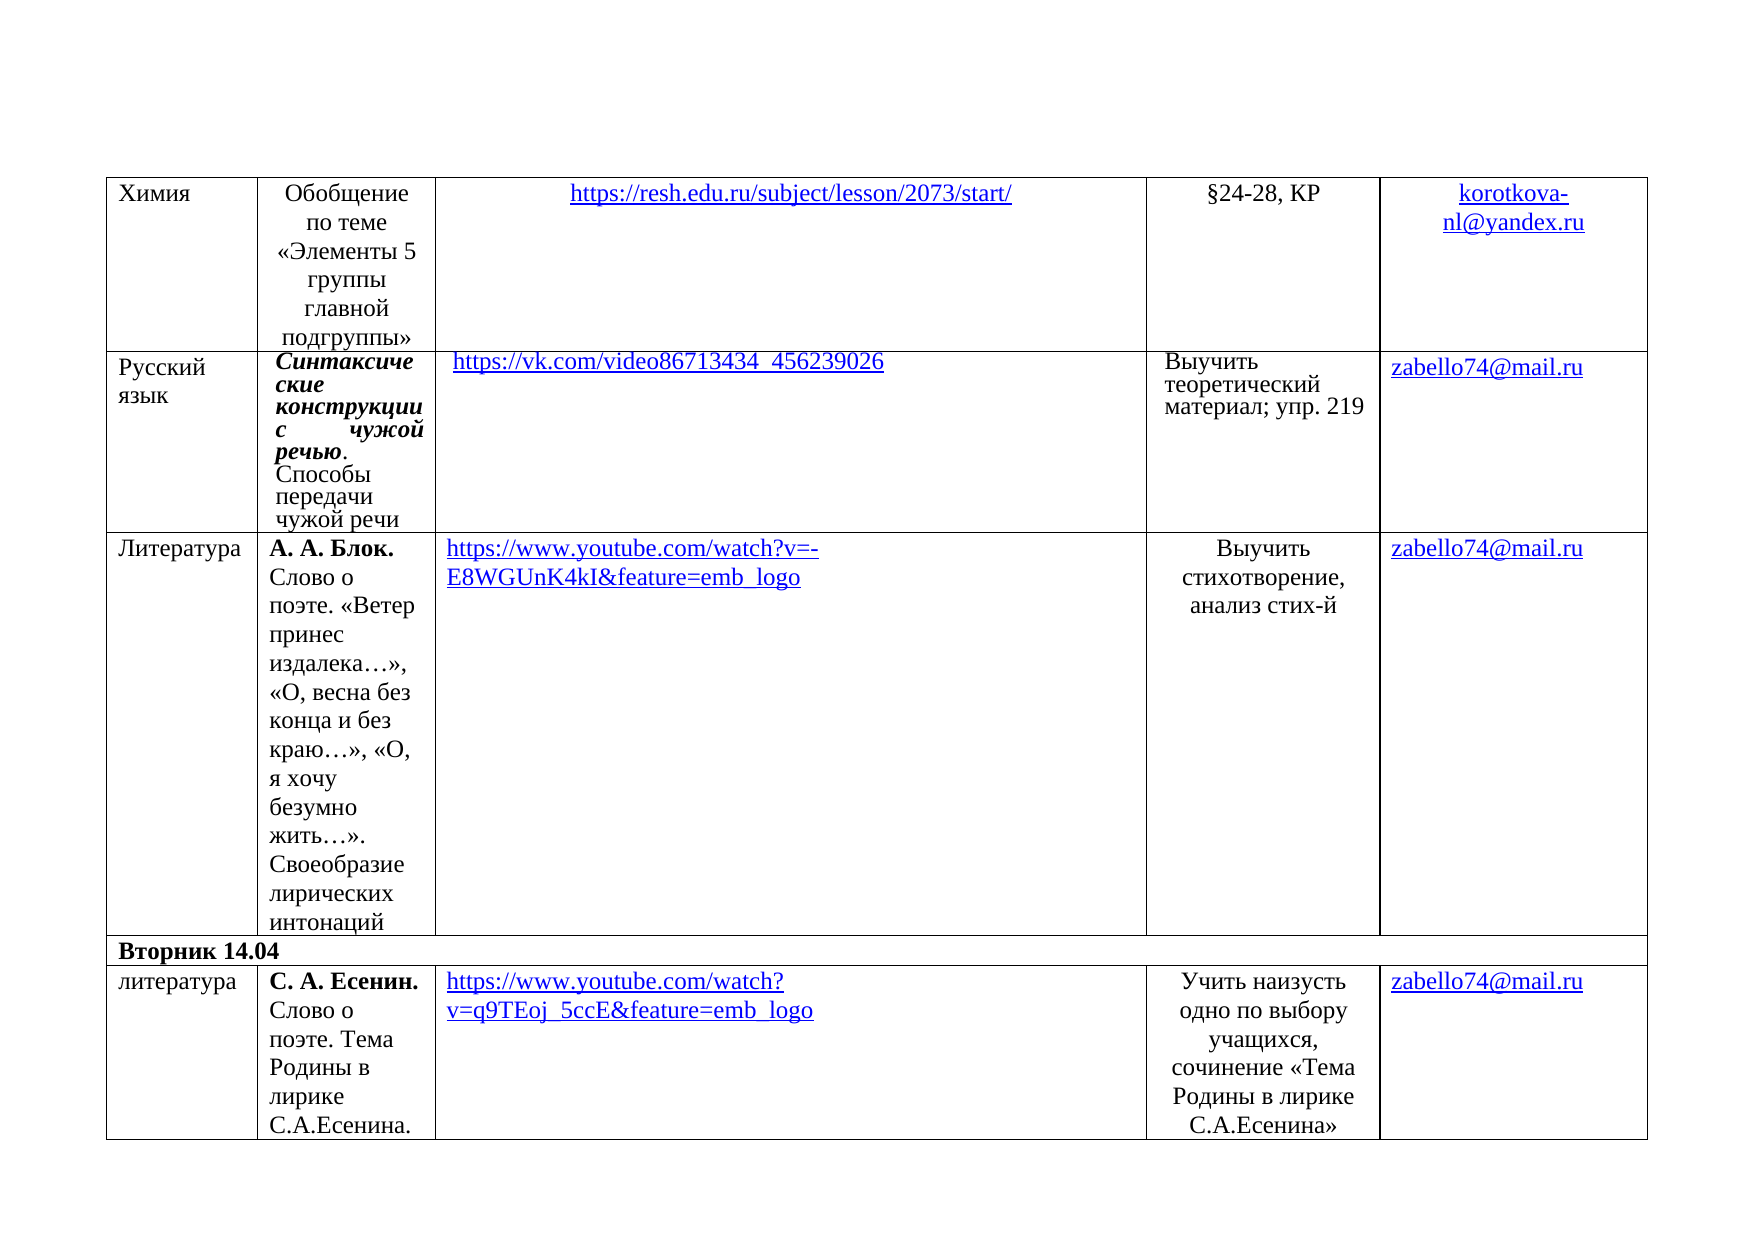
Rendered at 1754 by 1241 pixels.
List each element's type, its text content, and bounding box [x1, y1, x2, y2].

table_cell Синтаксические конструкции с чужой речью. Способы передачи чужой речи [258, 352, 435, 532]
table_cell А. А. Блок. Слово о поэте. «Ветер принес издалека…», «О, весна без конца и без краю…», «О, я хочу безумно жить…». Своеобразие лирических интонаций [258, 533, 435, 935]
table_cell https://resh.edu.ru/subject/lesson/2073/start/ [436, 178, 1146, 351]
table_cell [436, 966, 1146, 1139]
table_cell zabello74@mail.ru [1381, 966, 1647, 1139]
table_cell Химия [107, 178, 257, 351]
table_cell Литература [107, 533, 257, 935]
table_cell https://www.youtube.com/watch?v=-E8WGUnK4kI&feature=emb_logo [436, 533, 1146, 935]
table_cell https://vk.com/video86713434_456239026 [436, 352, 1146, 532]
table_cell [258, 966, 435, 1139]
table_cell zabello74@mail.ru [1381, 352, 1647, 532]
table_cell Вторник 14.04 [107, 936, 1647, 965]
table_cell korotkova-nl@yandex.ru [1381, 178, 1647, 351]
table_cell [1147, 966, 1379, 1139]
table_cell zabello74@mail.ru [1381, 533, 1647, 935]
table_cell Русский язык [107, 352, 257, 532]
table_cell Выучить теоретический материал; упр. 219 [1147, 352, 1379, 532]
table_cell Обобщение по теме «Элементы 5 группы главной подгруппы» [258, 178, 435, 351]
table_cell литература [107, 966, 257, 1139]
table_cell §24-28, КР [1147, 178, 1379, 351]
table_cell Выучить стихотворение, анализ стих-й [1147, 533, 1379, 935]
